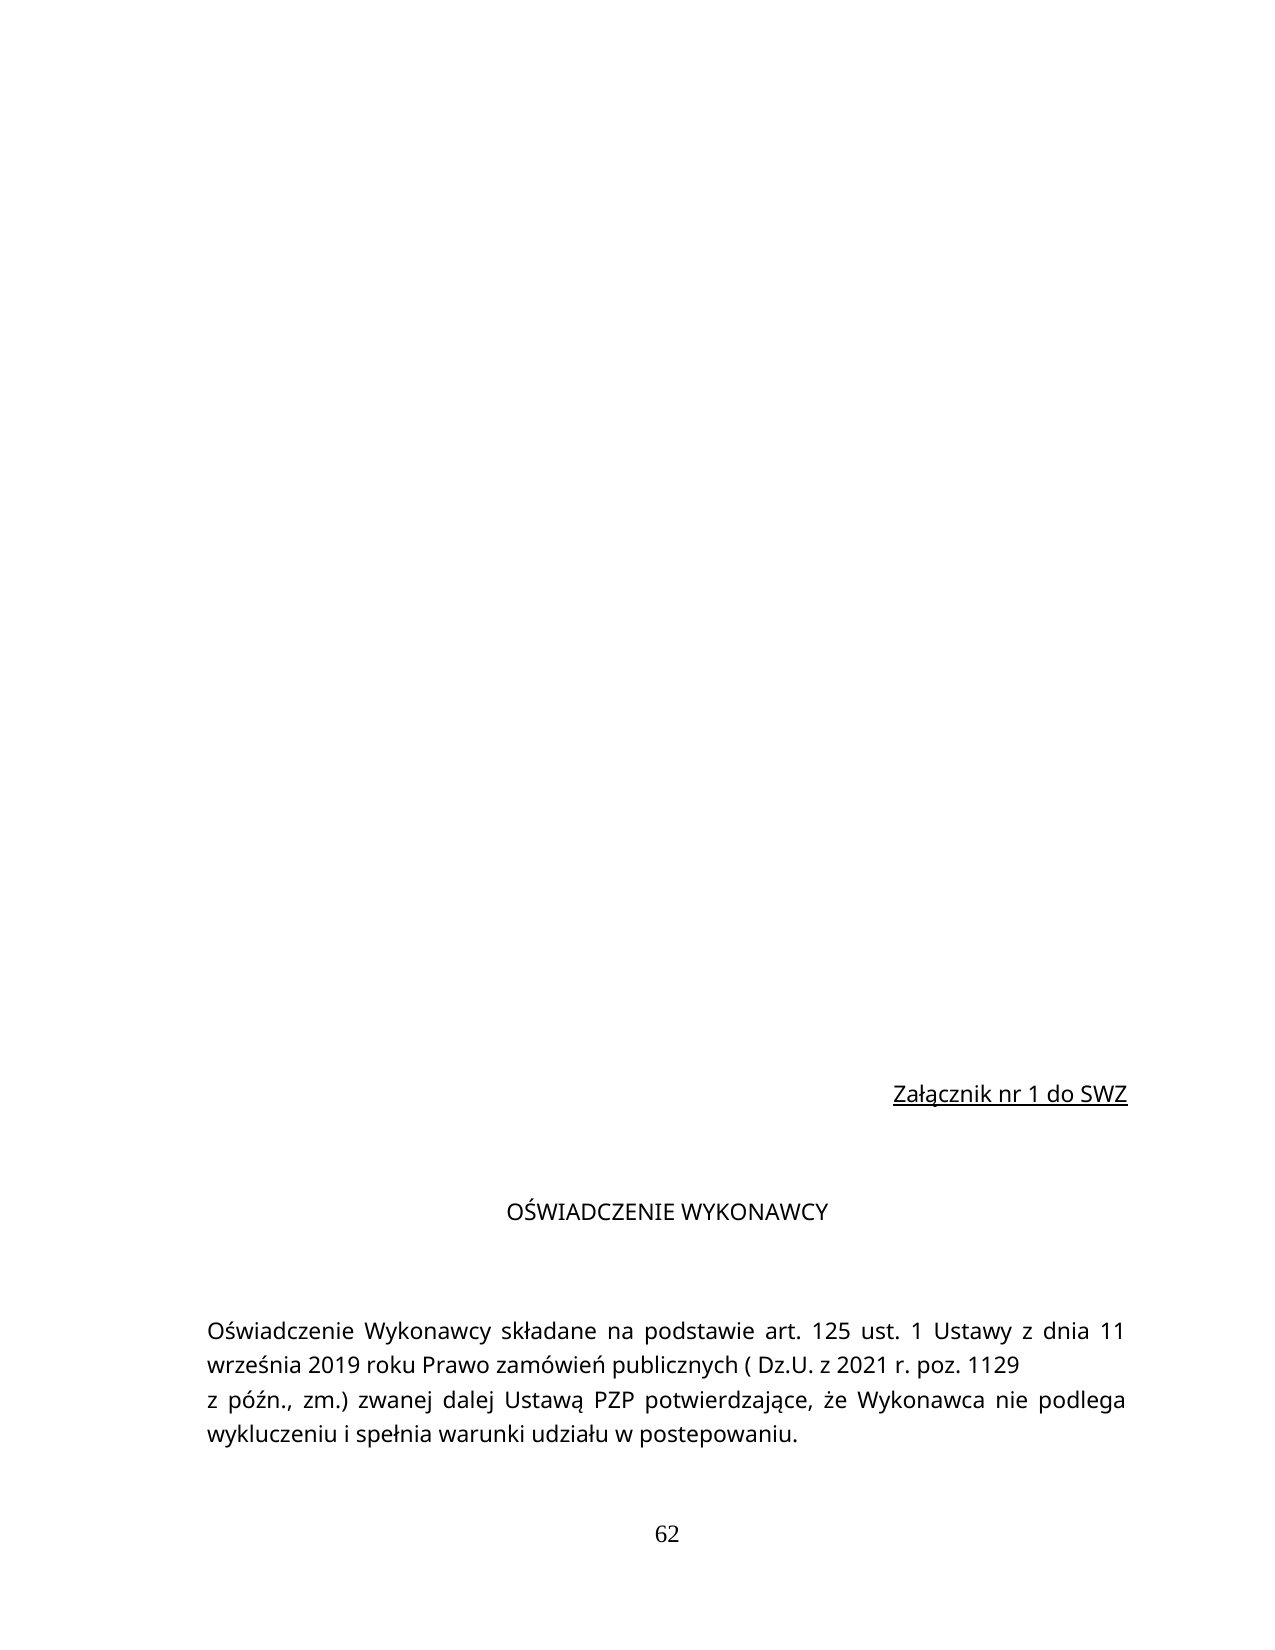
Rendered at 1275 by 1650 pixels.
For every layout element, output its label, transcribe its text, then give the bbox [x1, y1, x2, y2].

text OŚWIADCZENIE WYKONAWCY [207, 1196, 1127, 1228]
text Załącznik nr 1 do SWZ [207, 1078, 1127, 1109]
text Oświadczenie Wykonawcy składane na podstawie art. 125 ust. 1 Ustawy z dnia 11 września 2019 roku Prawo zamówień publicznych ( Dz.U. z 2021 r. poz. 1129 z późn., zm.) zwanej dalej Ustawą PZP potwierdzające, że Wykonawca nie podlega wykluczeniu i spełnia warunki udziału w postepowaniu. [207, 1315, 1127, 1449]
